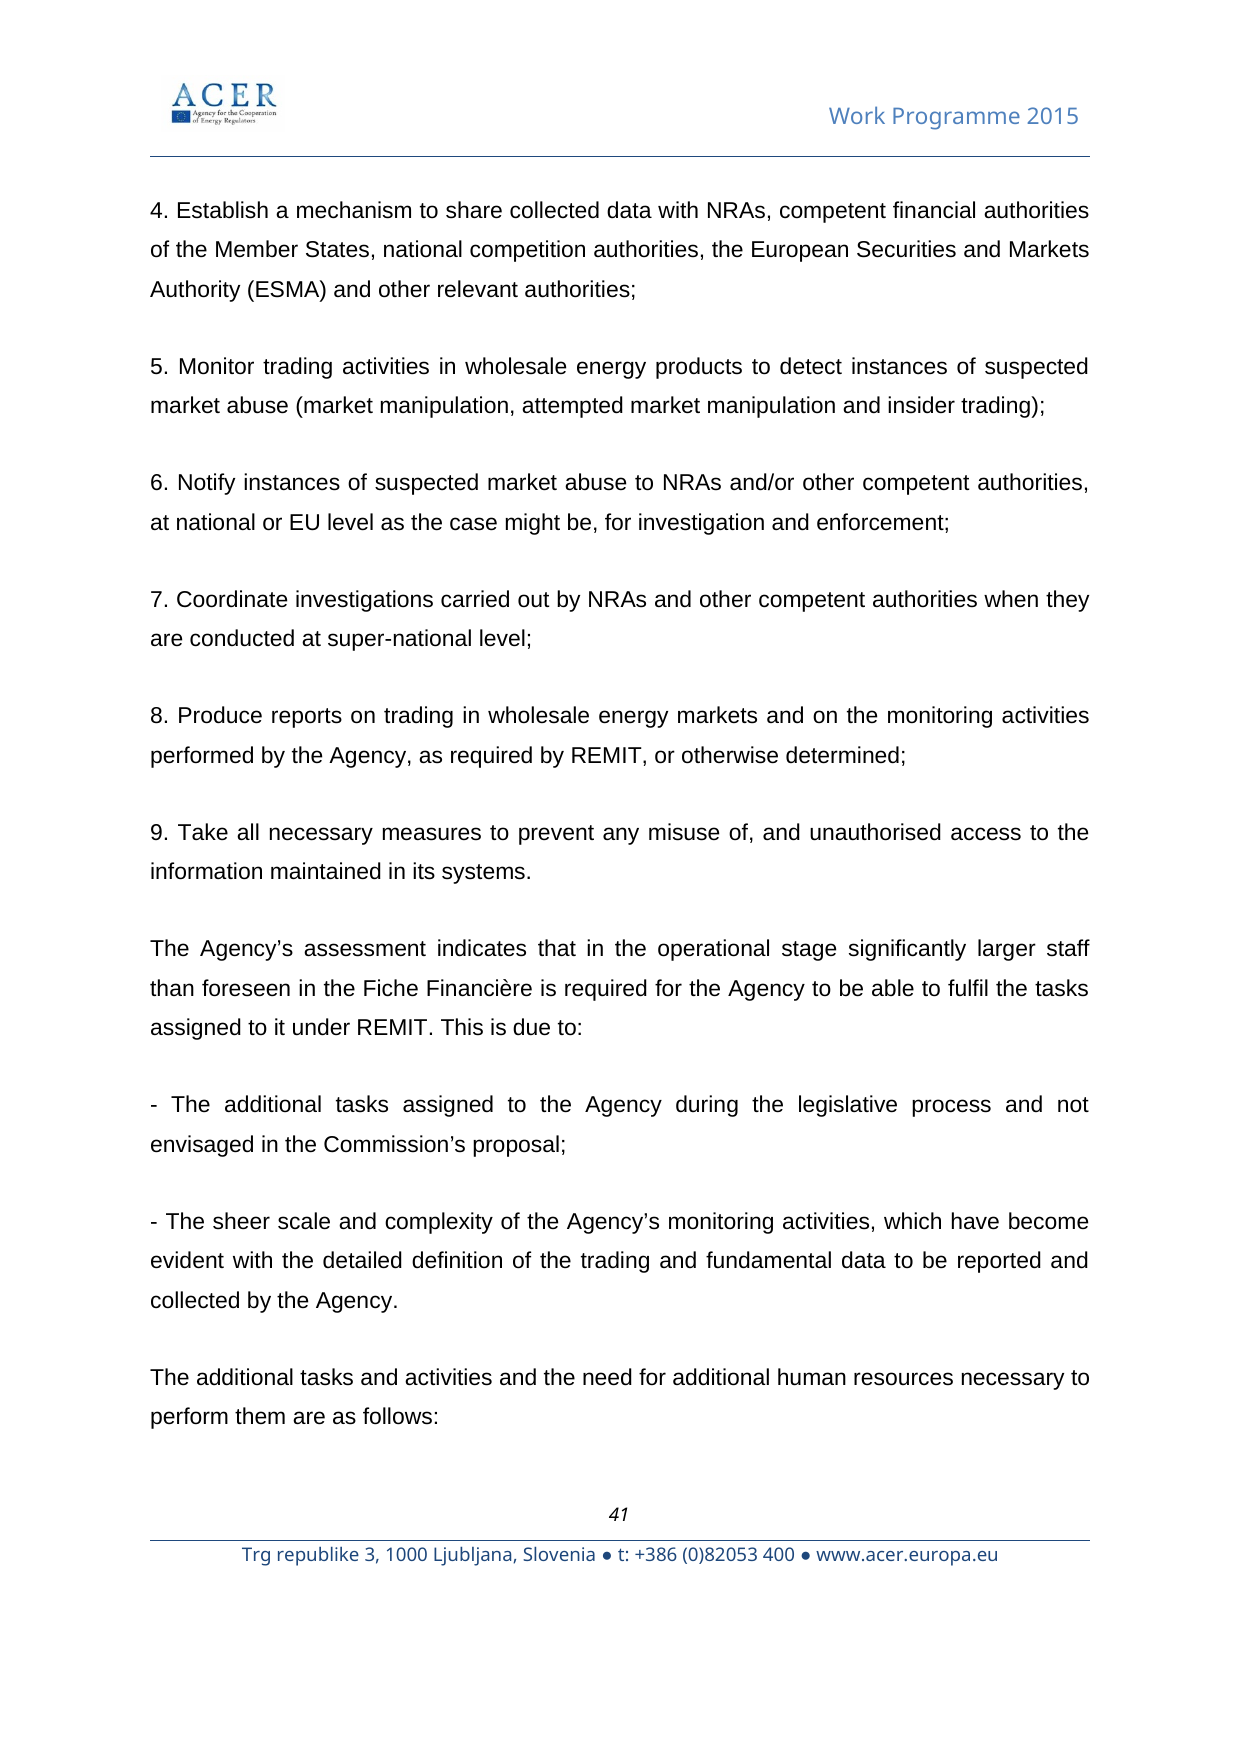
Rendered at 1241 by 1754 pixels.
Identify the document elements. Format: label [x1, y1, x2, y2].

picture [161, 75, 285, 132]
